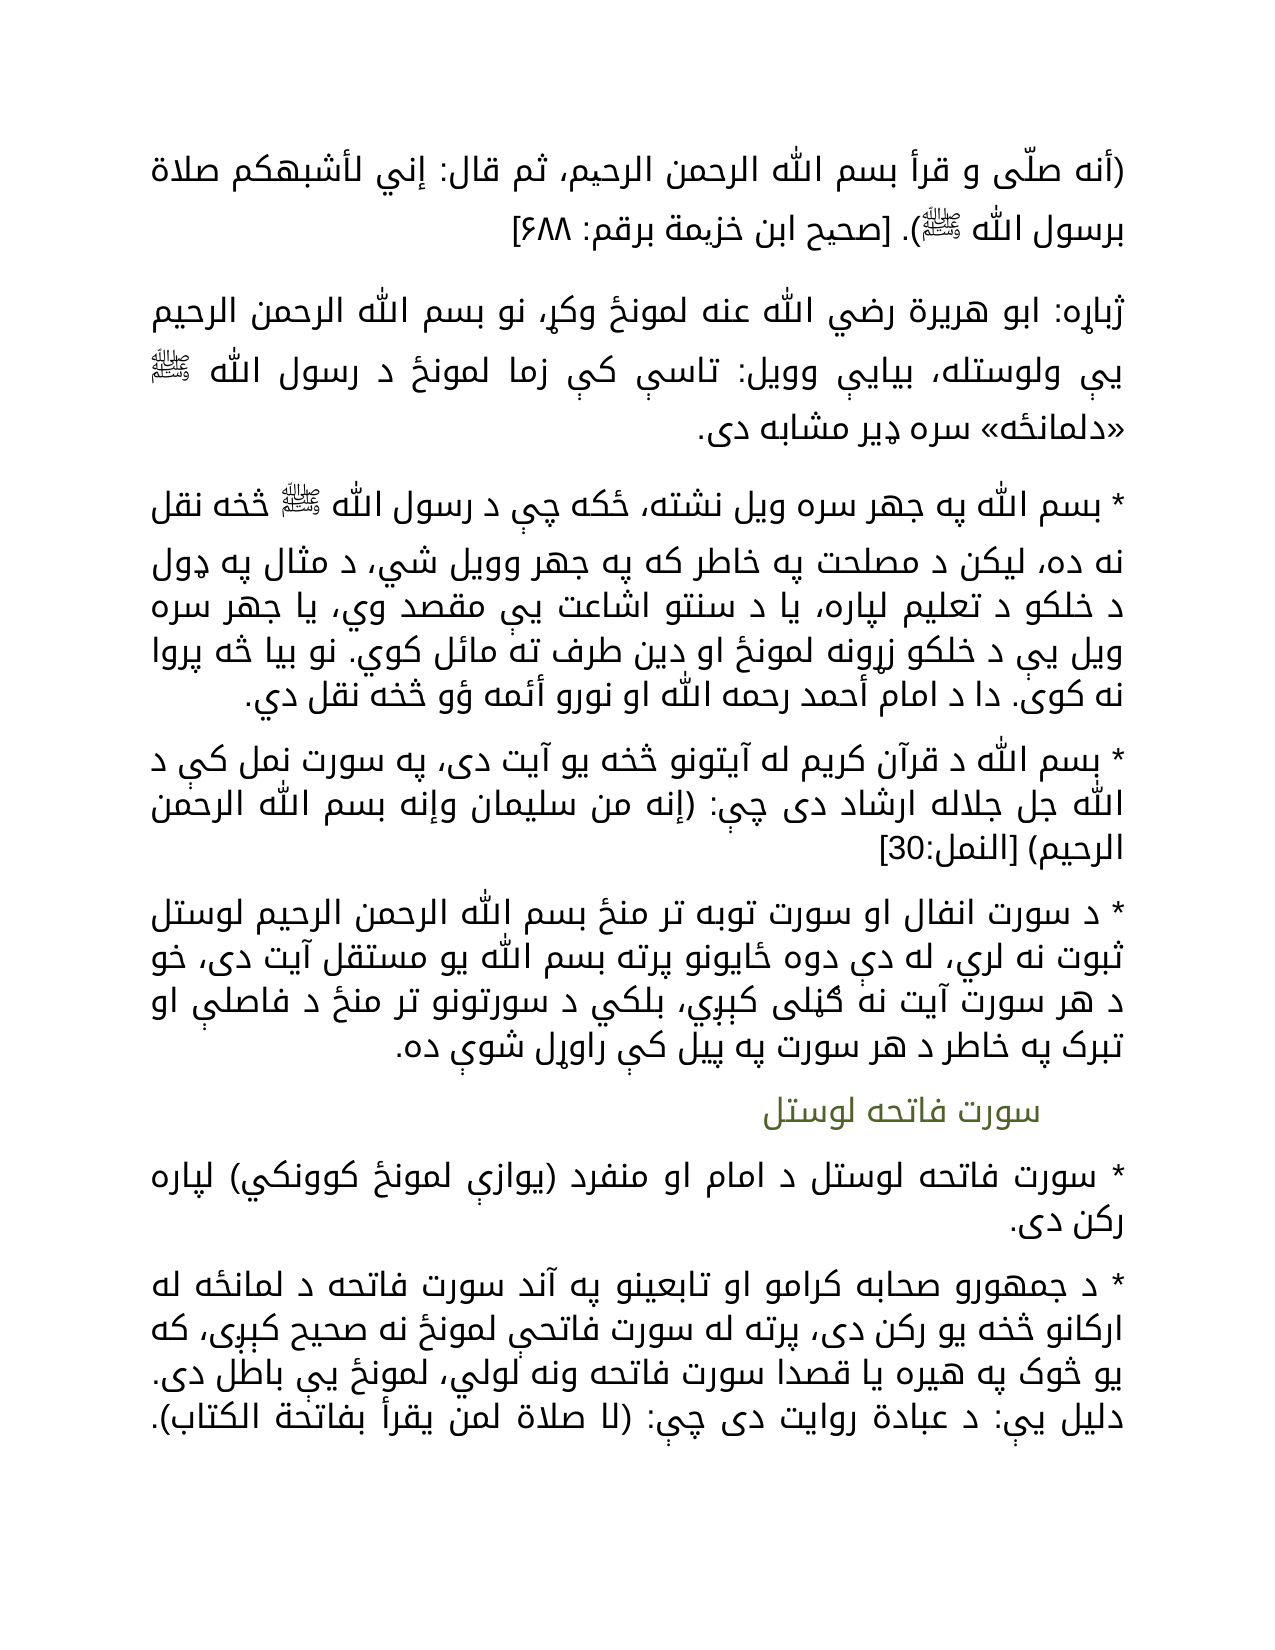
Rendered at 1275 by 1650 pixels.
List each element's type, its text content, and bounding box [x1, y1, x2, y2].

text سورت فاتحه لوستل [150, 1091, 1125, 1129]
text ژباړه: ابو هریرة رضي الله عنه لمونځ وکړ، نو بسم الله الرحمن الرحیم يې ولوستله، بیایې وویل: تاسې کې زما لمونځ د رسول الله ﷺ «دلمانځه» سره ډير مشابه دی. [150, 291, 1125, 447]
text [150, 1265, 1125, 1436]
text * د سورت انفال او سورت توبه تر منځ بسم الله الرحمن الرحیم لوستل ثبوت نه لري، له دې دوه ځايونو پرته بسم الله يو مستقل آیت دی، خو د هر سورت آیت نه ګڼلی کېږي، بلکي د سورتونو تر منځ د فاصلې او تبرک په خاطر د هر سورت په پيل کې راوړل شوې ده. [150, 893, 1125, 1064]
text * سورت فاتحه لوستل د امام او منفرد (یوازې لمونځ کوونکي) لپاره رکن دی. [150, 1156, 1125, 1238]
text * بسم الله د قرآن کریم له آيتونو څخه يو آیت دی، په سورت نمل کې د الله جل جلاله ارشاد دی چې: ﴿إنه من سليمان وإنه بسم الله الرحمن الرحیم﴾ [النمل:30] [150, 740, 1125, 867]
text * بسم الله په جهر سره ویل نشته، ځکه چې د رسول الله ﷺ څخه نقل نه ده، لیکن د مصلحت په خاطر که په جهر وویل شي، د مثال په ډول د خلکو د تعلیم لپاره، یا د سنتو اشاعت يې مقصد وي، یا جهر سره ویل يې د خلکو زړونه لمونځ او دین طرف ته مائل کوي. نو بيا څه پروا نه کوی. دا د امام أحمد رحمه الله او نورو أئمه ؤو څخه نقل دي. [150, 473, 1125, 713]
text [150, 150, 1125, 261]
